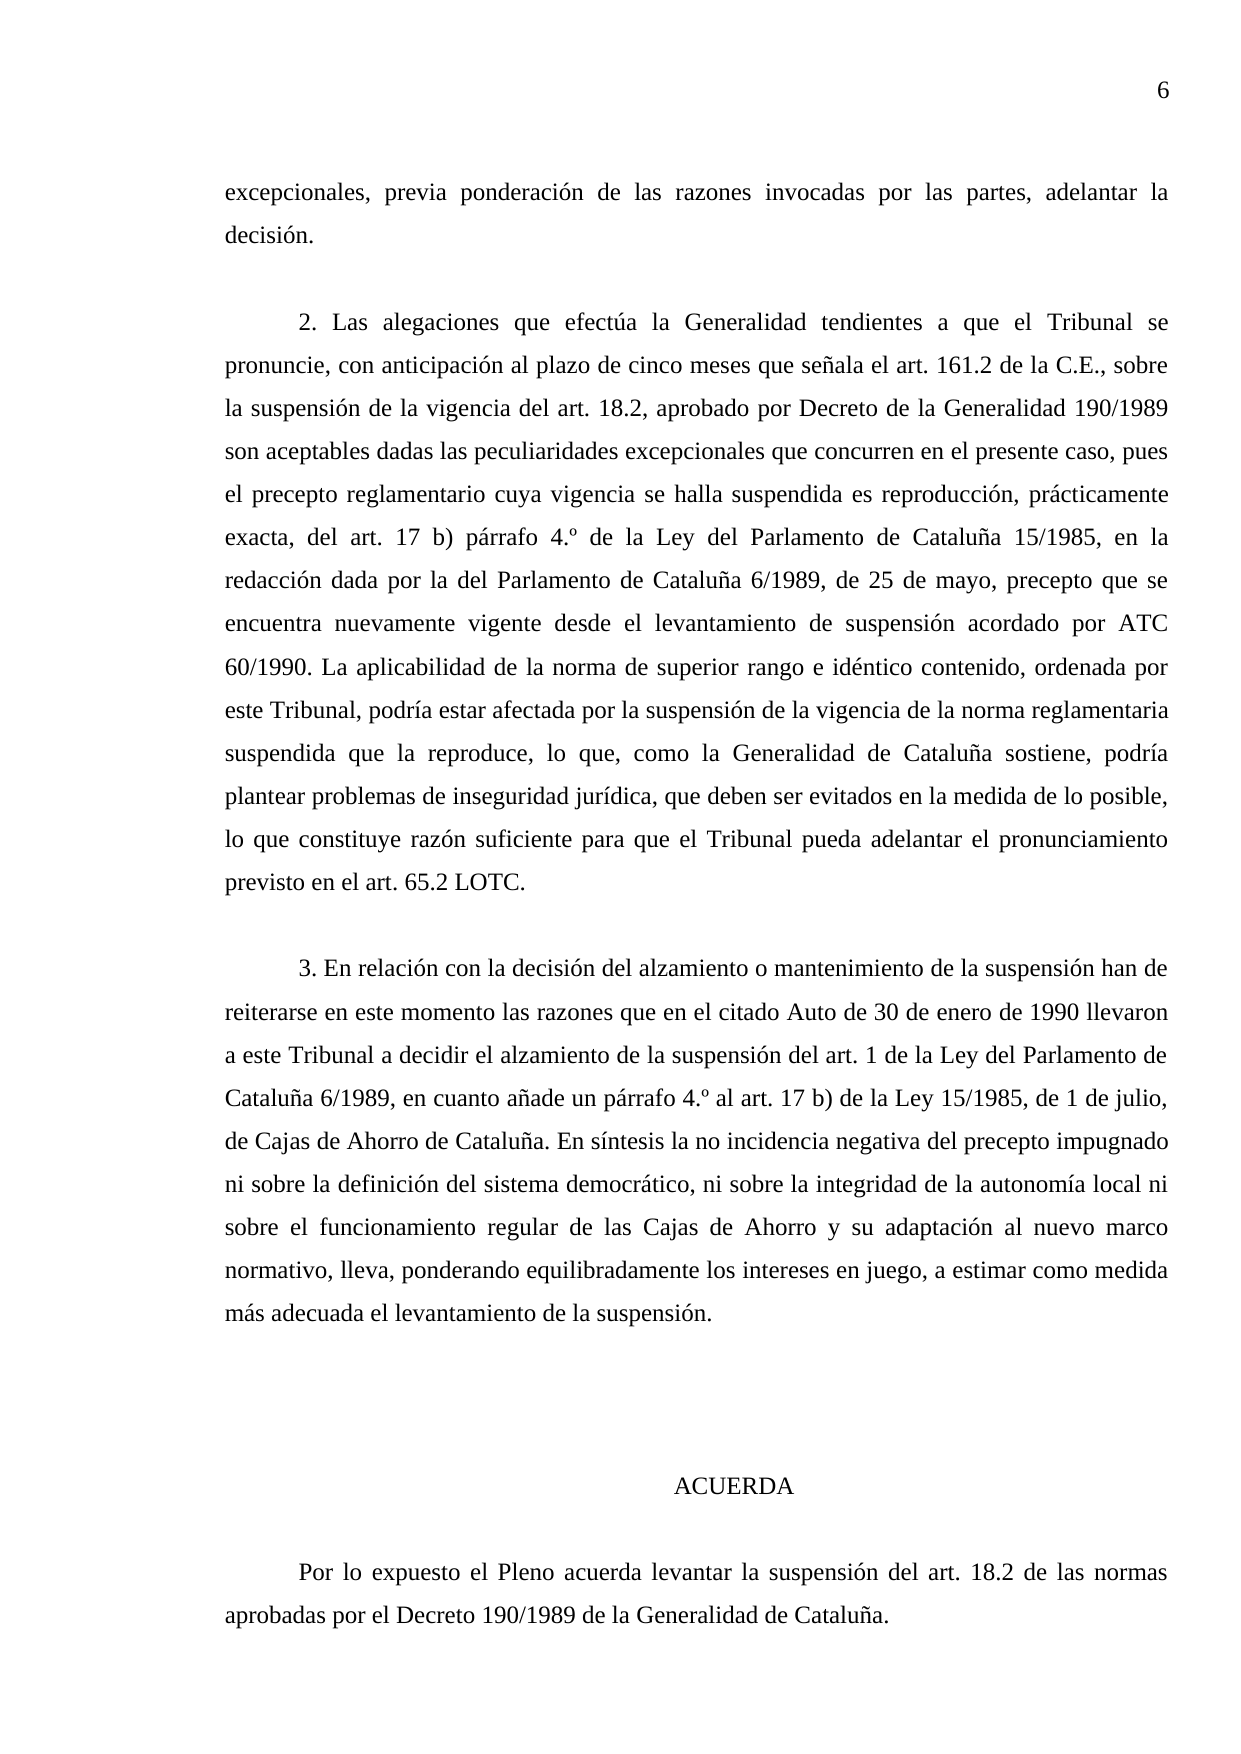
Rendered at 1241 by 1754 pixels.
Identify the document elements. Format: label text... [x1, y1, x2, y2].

text 3. En relación con la decisión del alzamiento o mantenimiento de la suspensión han de reiterarse en este momento las razones que en el citado Auto de 30 de enero de 1990 llevaron a este Tribunal a decidir el alzamiento de la suspensión del art. 1 de la Ley del Parlamento de Cataluña 6/1989, en cuanto añade un párrafo 4.º al art. 17 b) de la Ley 15/1985, de 1 de julio, de Cajas de Ahorro de Cataluña. En síntesis la no incidencia negativa del precepto impugnado ni sobre la definición del sistema democrático, ni sobre la integridad de la autonomía local ni sobre el funcionamiento regular de las Cajas de Ahorro y su adaptación al nuevo marco normativo, lleva, ponderando equilibradamente los intereses en juego, a estimar como medida más adecuada el levantamiento de la suspensión. [224, 953, 1169, 1327]
text Por lo expuesto el Pleno acuerda levantar la suspensión del art. 18.2 de las normas aprobadas por el Decreto 190/1989 de la Generalidad de Cataluña. [224, 1557, 1169, 1629]
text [224, 177, 1169, 249]
text ACUERDA [224, 1471, 1169, 1500]
text 2. Las alegaciones que efectúa la Generalidad tendientes a que el Tribunal se pronuncie, con anticipación al plazo de cinco meses que señala el art. 161.2 de la C.E., sobre la suspensión de la vigencia del art. 18.2, aprobado por Decreto de la Generalidad 190/1989 son aceptables dadas las peculiaridades excepcionales que concurren en el presente caso, pues el precepto reglamentario cuya vigencia se halla suspendida es reproducción, prácticamente exacta, del art. 17 b) párrafo 4.º de la Ley del Parlamento de Cataluña 15/1985, en la redacción dada por la del Parlamento de Cataluña 6/1989, de 25 de mayo, precepto que se encuentra nuevamente vigente desde el levantamiento de suspensión acordado por ATC 60/1990. La aplicabilidad de la norma de superior rango e idéntico contenido, ordenada por este Tribunal, podría estar afectada por la suspensión de la vigencia de la norma reglamentaria suspendida que la reproduce, lo que, como la Generalidad de Cataluña sostiene, podría plantear problemas de inseguridad jurídica, que deben ser evitados en la medida de lo posible, lo que constituye razón suficiente para que el Tribunal pueda adelantar el pronunciamiento previsto en el art. 65.2 LOTC. [224, 307, 1169, 896]
